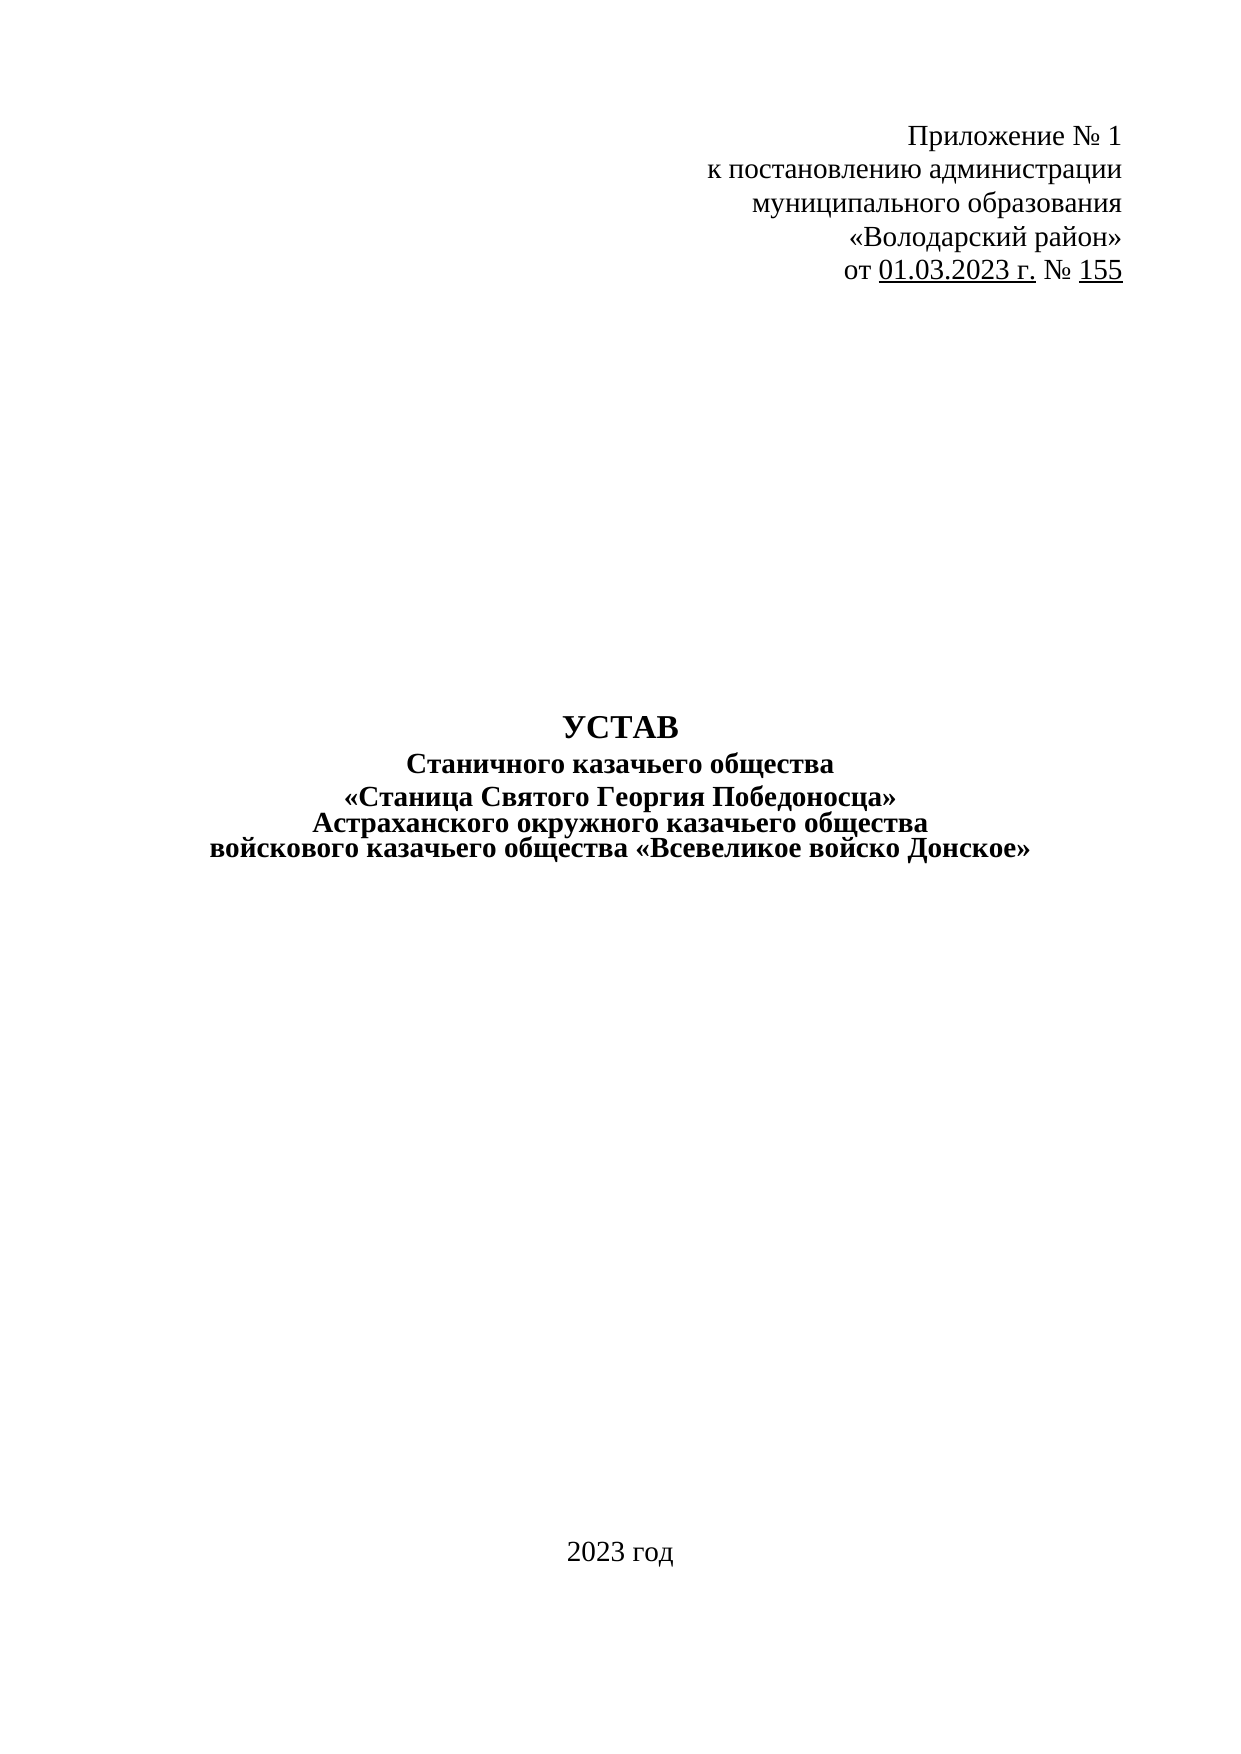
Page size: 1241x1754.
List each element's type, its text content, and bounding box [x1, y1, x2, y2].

title от 01.03.2023 г. № 155 [118, 252, 1122, 286]
title Астраханского окружного казачьего общества [118, 813, 1122, 838]
title УСТАВ [118, 707, 1122, 746]
title муниципального образования [118, 185, 1122, 219]
title войскового казачьего общества «Всевеликое войско Донское» [924, 838, 1122, 863]
title «Володарский район» [118, 219, 1122, 252]
title «Станица Святого Георгия Победоносца» [118, 779, 1122, 813]
title Приложение № 1 [118, 118, 1122, 152]
title войскового казачьего общества «Всевеликое войско Донское» [118, 838, 914, 863]
title к постановлению администрации [118, 152, 1122, 185]
title Станичного казачьего общества [118, 746, 1122, 779]
title 2023 год [118, 1534, 1122, 1567]
